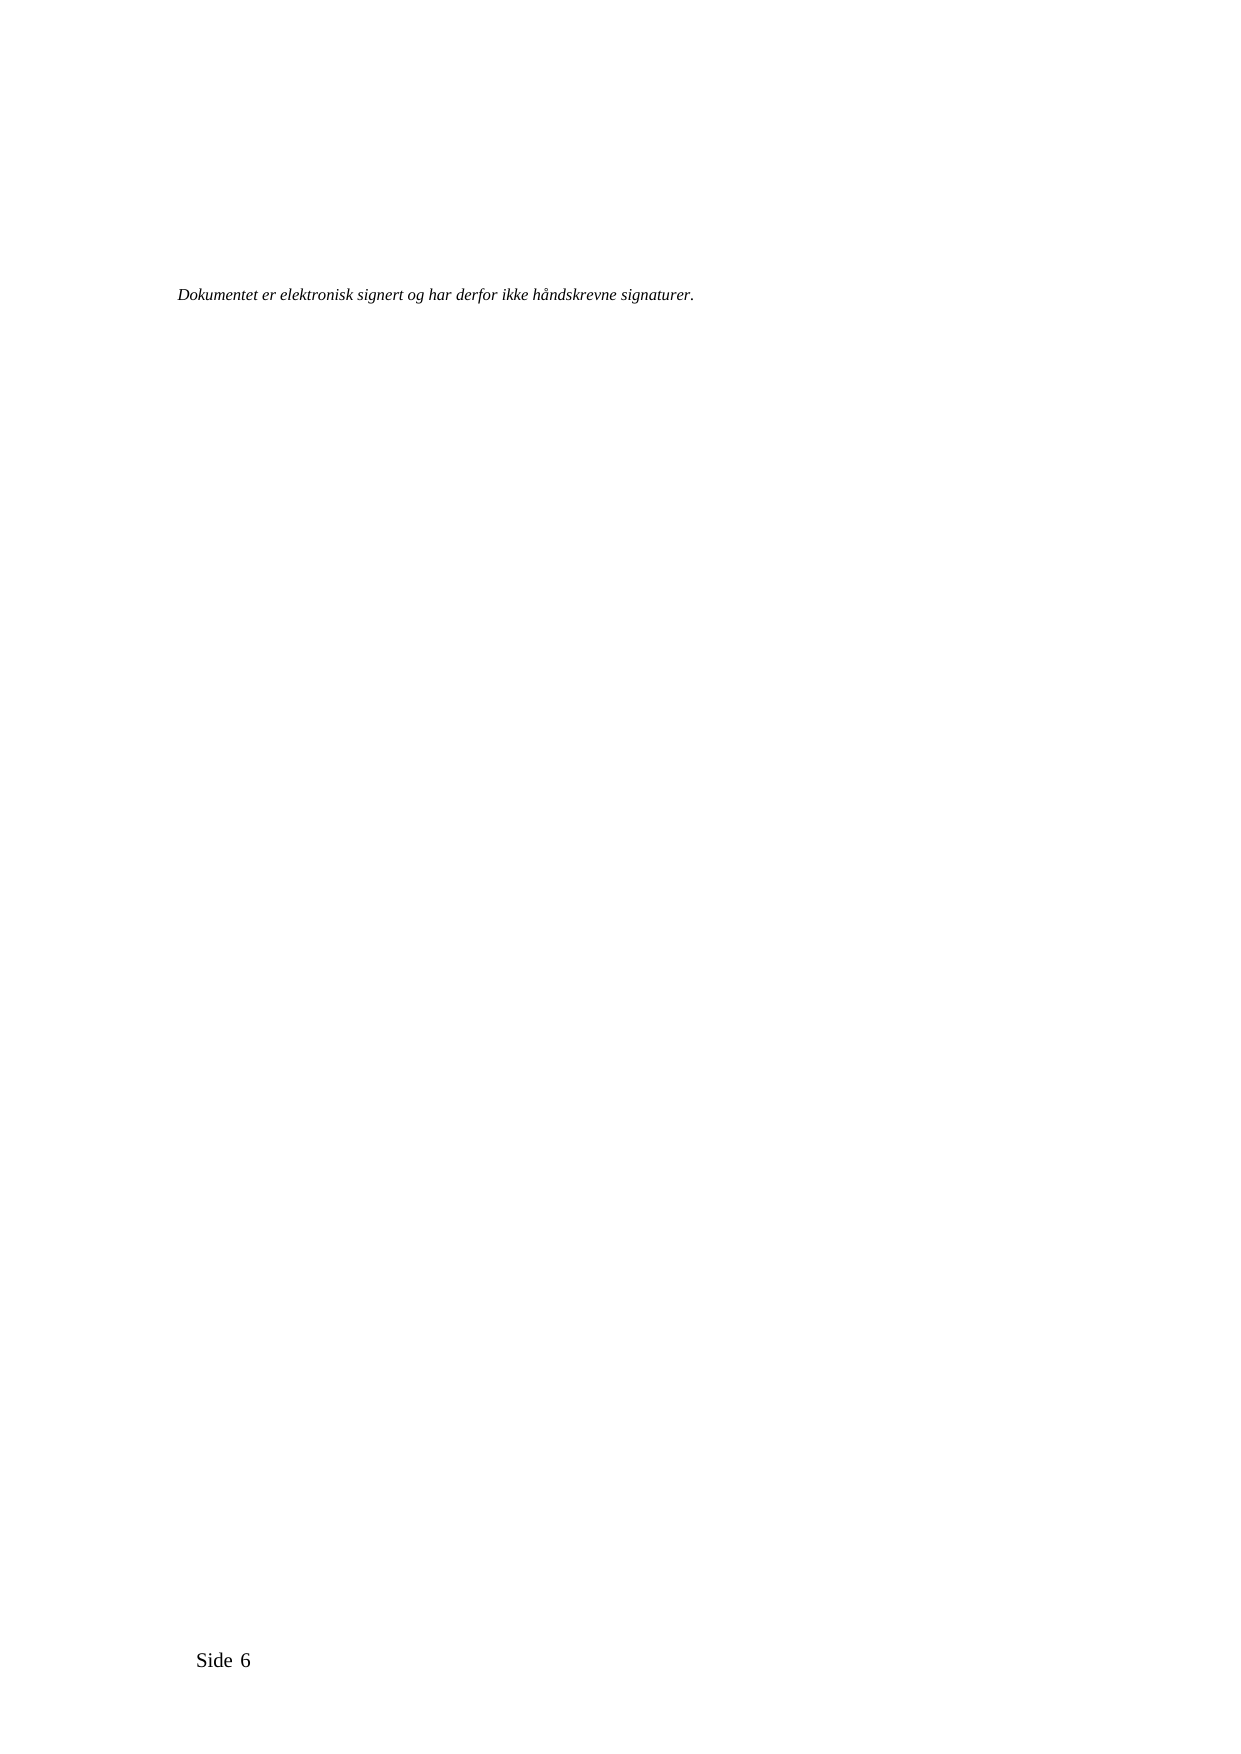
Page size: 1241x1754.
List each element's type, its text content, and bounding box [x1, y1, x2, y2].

text Dokumentet er elektronisk signert og har derfor ikke håndskrevne signaturer. [177, 273, 1122, 304]
